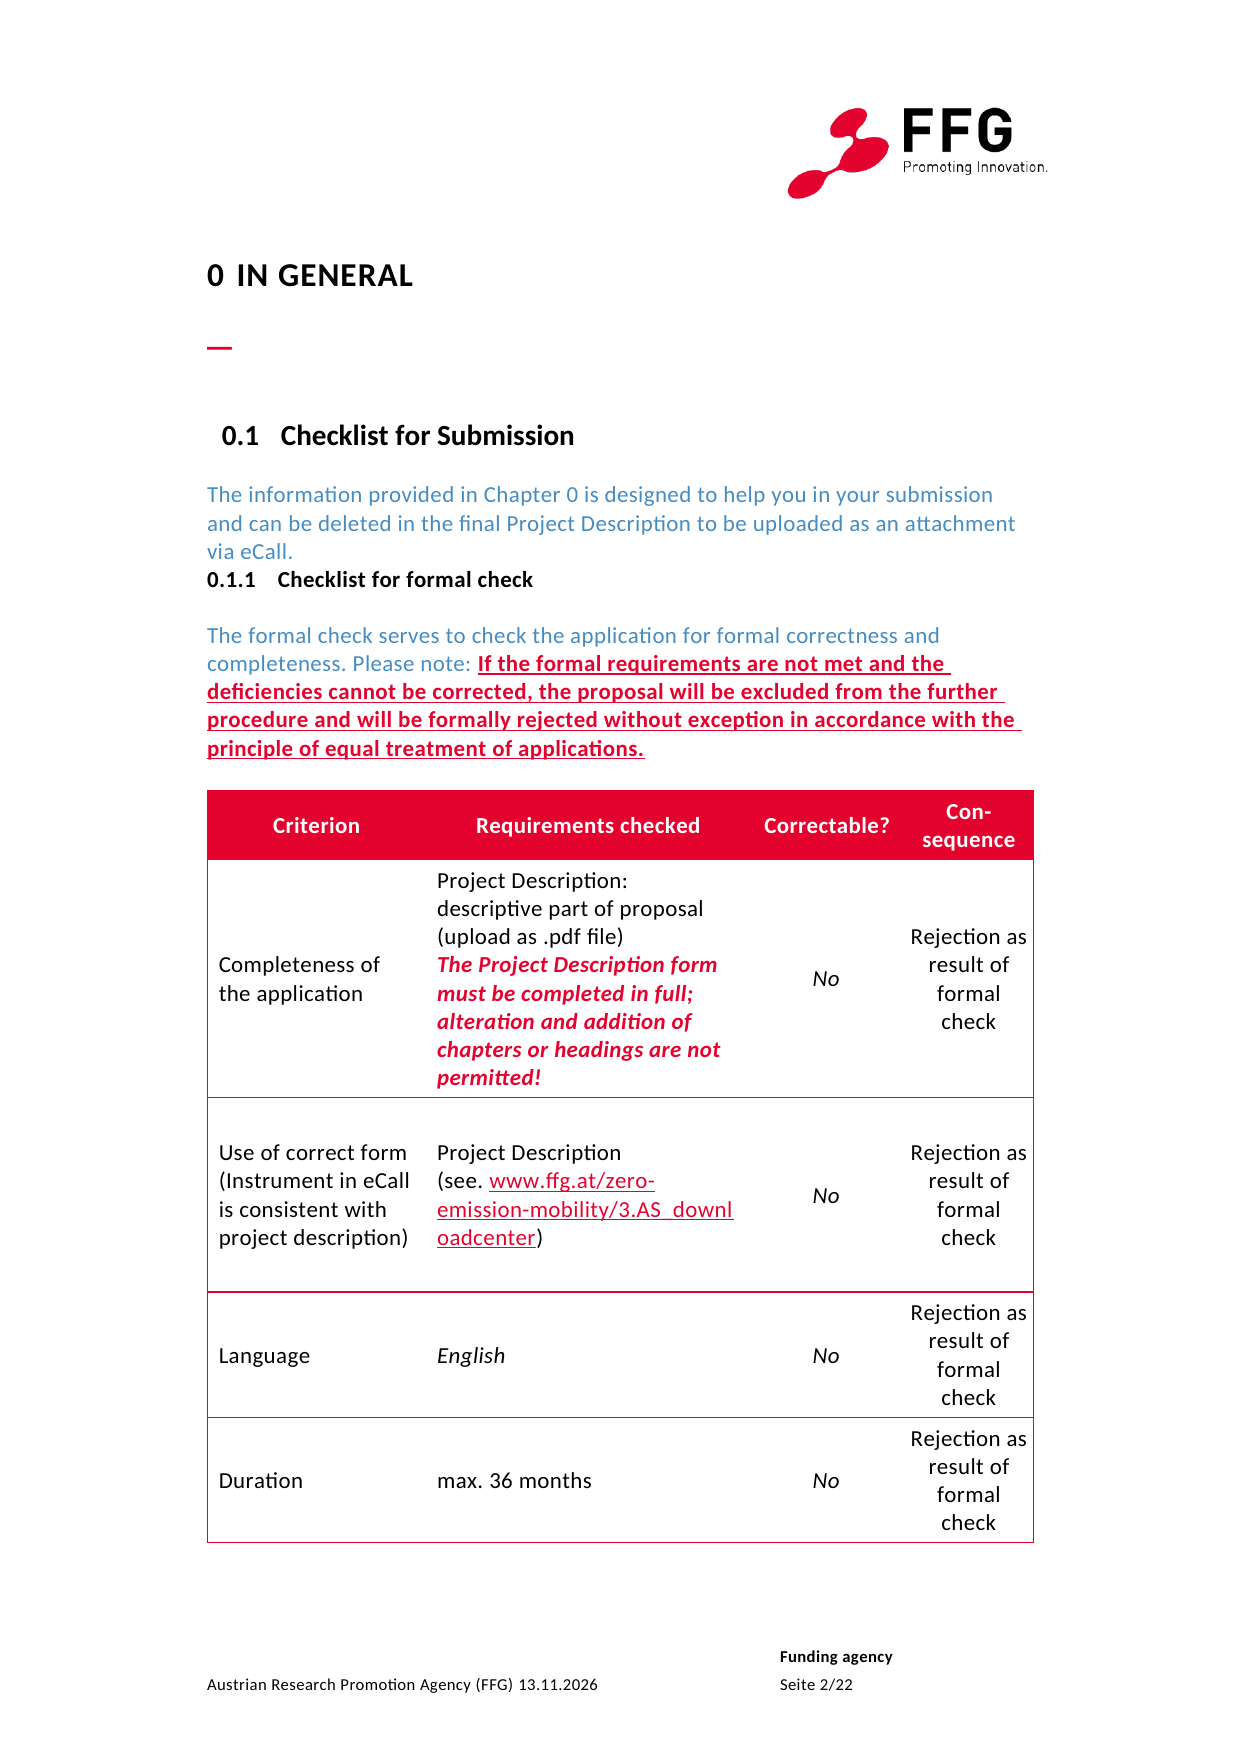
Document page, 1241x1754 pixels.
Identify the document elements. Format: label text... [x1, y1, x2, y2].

subtitle In General [207, 254, 1033, 295]
table_cell Duration [208, 1418, 426, 1542]
table_cell Project Description (see. www.ffg.at/zero-emission-mobility/3.AS_downloadcenter) [426, 1098, 751, 1291]
table_cell No [751, 1293, 903, 1417]
table_cell English [426, 1293, 751, 1417]
table_header Criterion [208, 791, 426, 859]
table_cell Rejection as result of formal check [903, 1293, 1033, 1417]
table_cell max. 36 months [426, 1418, 751, 1542]
table_cell Language [208, 1293, 426, 1417]
subtitle Checklist for Submission [222, 417, 1033, 452]
table_cell Rejection as result of formal check [903, 1418, 1033, 1542]
table_header Con-sequence [903, 791, 1033, 859]
table_cell Completeness of the application [208, 860, 426, 1097]
table_cell Use of correct form (Instrument in eCall is consistent with project description) [208, 1098, 426, 1291]
text The information provided in Chapter 0 is designed to help you in your submission and can be deleted in the final Project Description to be uploaded as an attachment via eCall. [207, 481, 1033, 565]
table_cell No [751, 1418, 903, 1542]
table_cell Rejection as result of formal check [903, 860, 1033, 1097]
table_header Requirements checked [426, 791, 751, 859]
text The formal check serves to check the application for formal correctness and completeness. Please note: If the formal requirements are not met and the deficiencies cannot be corrected, the proposal will be excluded from the further procedure and will be formally rejected without exception in accordance with the principle of equal treatment of applications. [207, 621, 1033, 762]
text _ [207, 295, 1033, 356]
table_cell No [751, 1098, 903, 1291]
table_cell No [751, 860, 903, 1097]
table_cell Rejection as result of formal check [903, 1098, 1033, 1291]
picture [787, 107, 1048, 199]
subtitle Checklist for formal check [207, 565, 1033, 593]
table_cell Project Description: descriptive part of proposal (upload as .pdf file) The Project Description form must be completed in full; alteration and addition of chapters or headings are not permitted! [426, 860, 751, 1097]
table_header Correctable? [751, 791, 903, 859]
